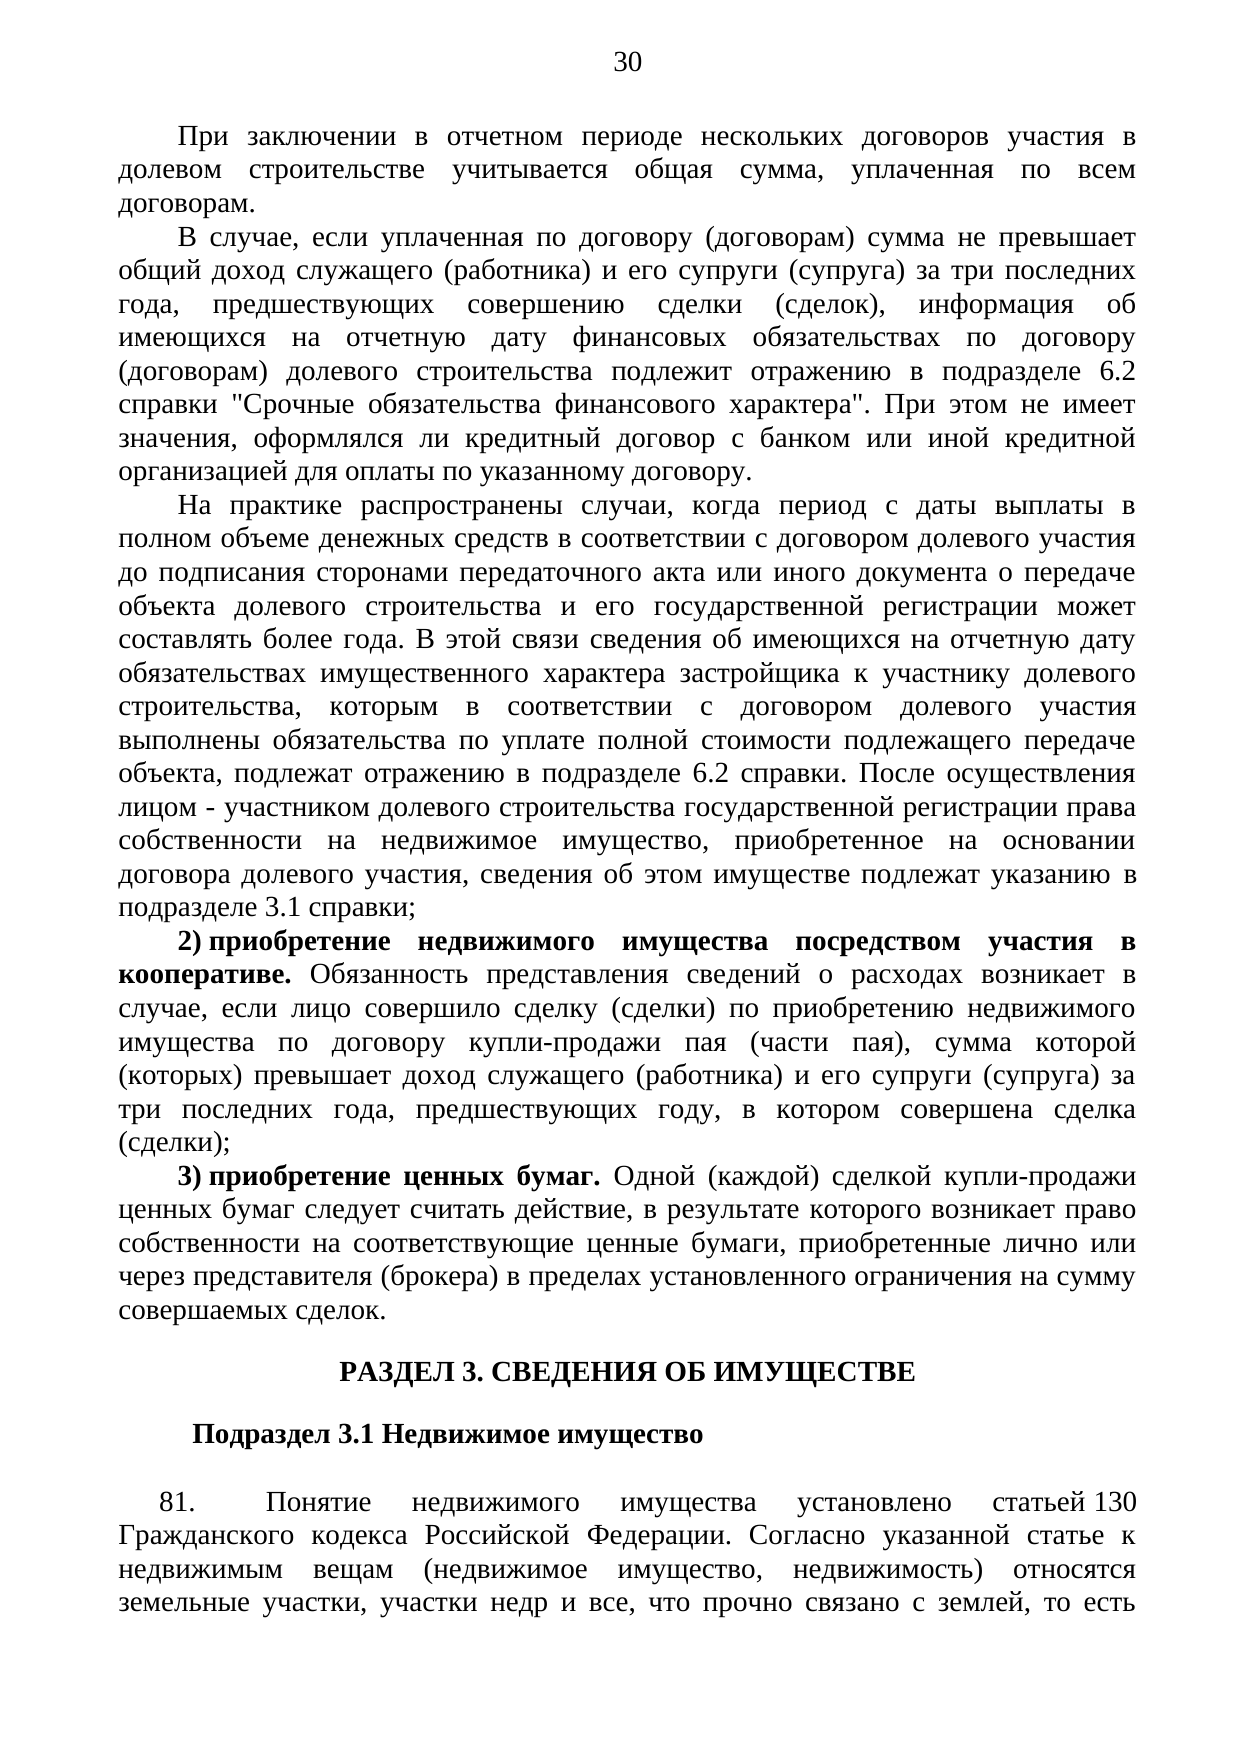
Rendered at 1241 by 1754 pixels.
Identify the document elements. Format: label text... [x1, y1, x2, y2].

text 2) приобретение недвижимого имущества посредством участия в кооперативе. Обязанность представления сведений о расходах возникает в случае, если лицо совершило сделку (сделки) по приобретению недвижимого имущества по договору купли-продажи пая (части пая), сумма которой (которых) превышает доход служащего (работника) и его супруги (супруга) за три последних года, предшествующих году, в котором совершена сделка (сделки); [118, 923, 1137, 1158]
text В случае, если уплаченная по договору (договорам) сумма не превышает общий доход служащего (работника) и его супруги (супруга) за три последних года, предшествующих совершению сделки (сделок), информация об имеющихся на отчетную дату финансовых обязательствах по договору (договорам) долевого строительства подлежит отражению в подразделе 6.2 справки "Срочные обязательства финансового характера". При этом не имеет значения, оформлялся ли кредитный договор с банком или иной кредитной организацией для оплаты по указанному договору. [118, 219, 1137, 487]
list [118, 1484, 1137, 1618]
text РАЗДЕЛ 3. СВЕДЕНИЯ ОБ ИМУЩЕСТВЕ [118, 1354, 1137, 1388]
text 3) приобретение ценных бумаг. Одной (каждой) сделкой купли-продажи ценных бумаг следует считать действие, в результате которого возникает право собственности на соответствующие ценные бумаги, приобретенные лично или через представителя (брокера) в пределах установленного ограничения на сумму совершаемых сделок. [118, 1158, 1137, 1326]
text Подраздел 3.1 Недвижимое имущество [118, 1417, 1137, 1450]
text На практике распространены случаи, когда период с даты выплаты в полном объеме денежных средств в соответствии с договором долевого участия до подписания сторонами передаточного акта или иного документа о передаче объекта долевого строительства и его государственной регистрации может составлять более года. В этой связи сведения об имеющихся на отчетную дату обязательствах имущественного характера застройщика к участнику долевого строительства, которым в соответствии с договором долевого участия выполнены обязательства по уплате полной стоимости подлежащего передаче объекта, подлежат отражению в подразделе 6.2 справки. После осуществления лицом - участником долевого строительства государственной регистрации права собственности на недвижимое имущество, приобретенное на основании договора долевого участия, сведения об этом имуществе подлежат указанию в подразделе 3.1 справки; [118, 487, 1137, 923]
text При заключении в отчетном периоде нескольких договоров участия в долевом строительстве учитывается общая сумма, уплаченная по всем договорам. [118, 118, 1137, 219]
